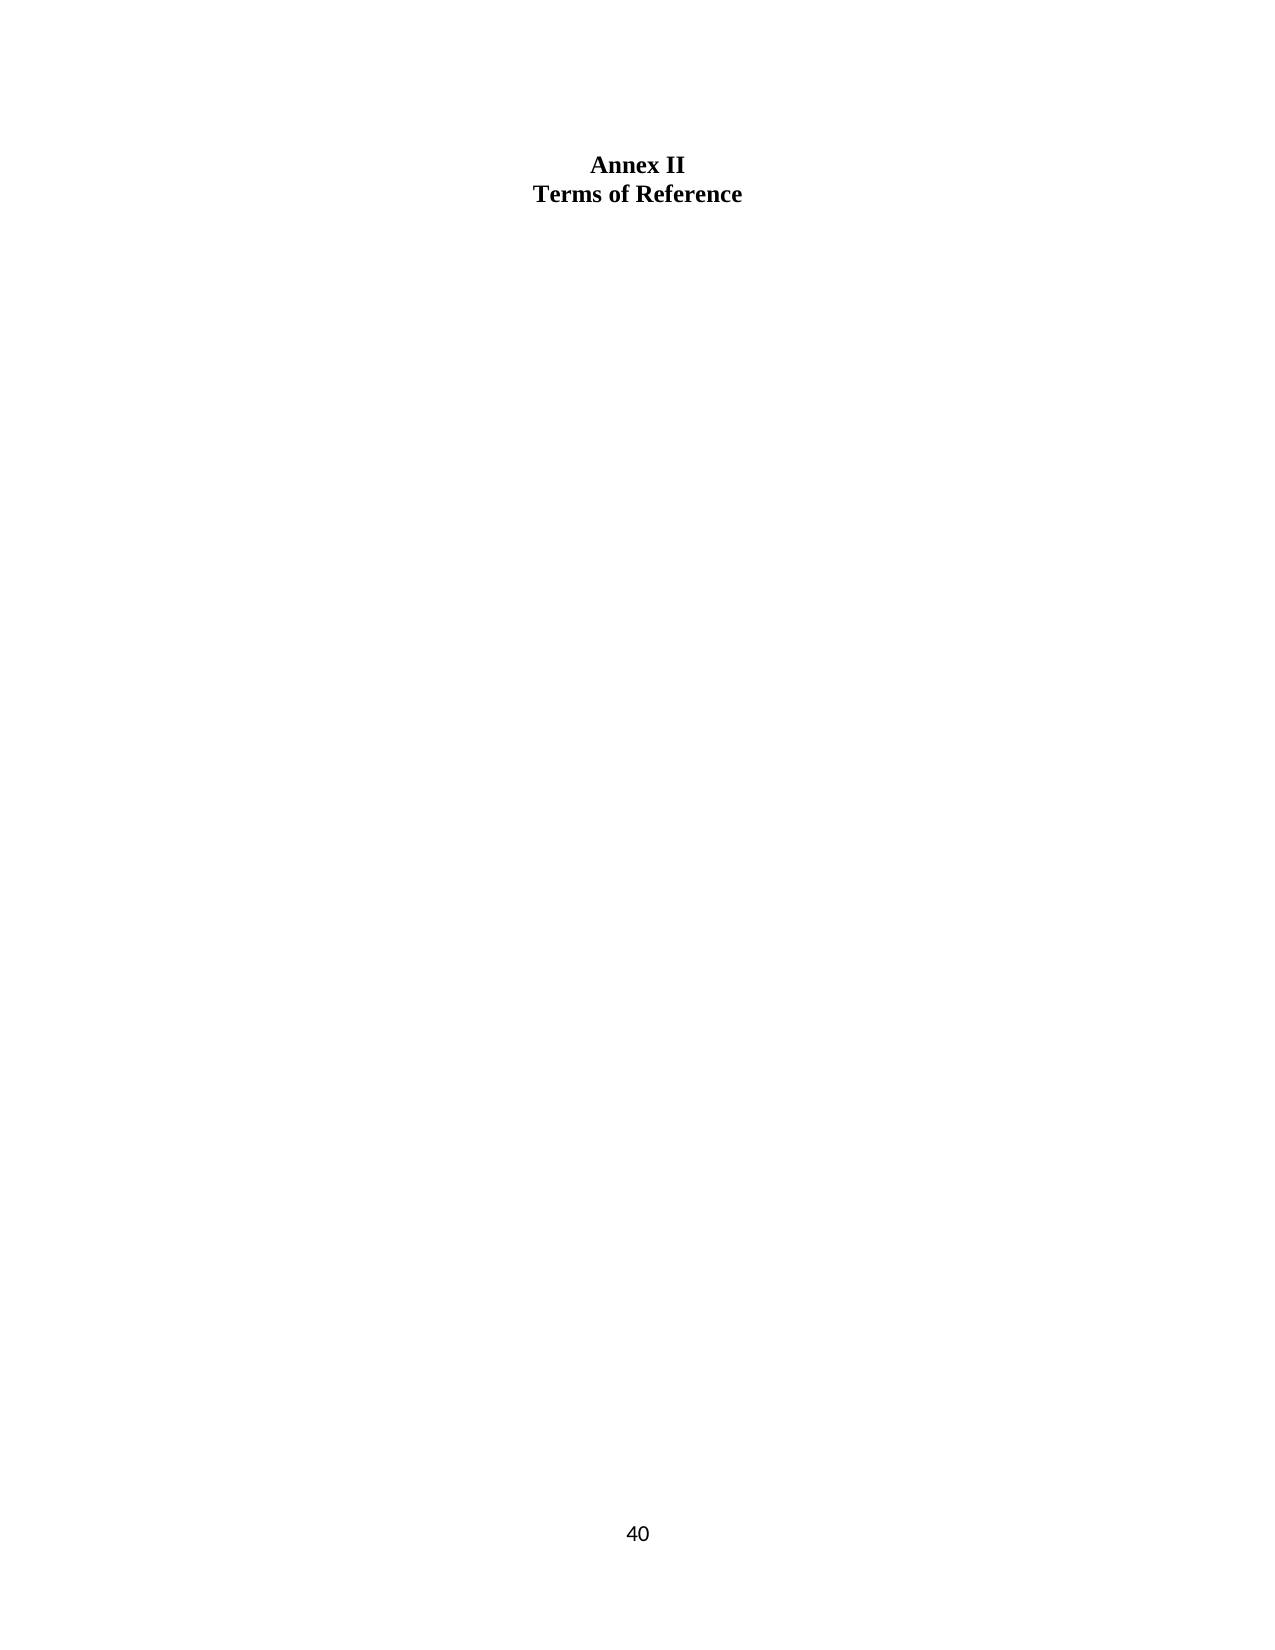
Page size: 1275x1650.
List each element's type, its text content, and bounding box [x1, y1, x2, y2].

text Annex II [150, 150, 1125, 179]
text Terms of Reference [150, 179, 1125, 207]
